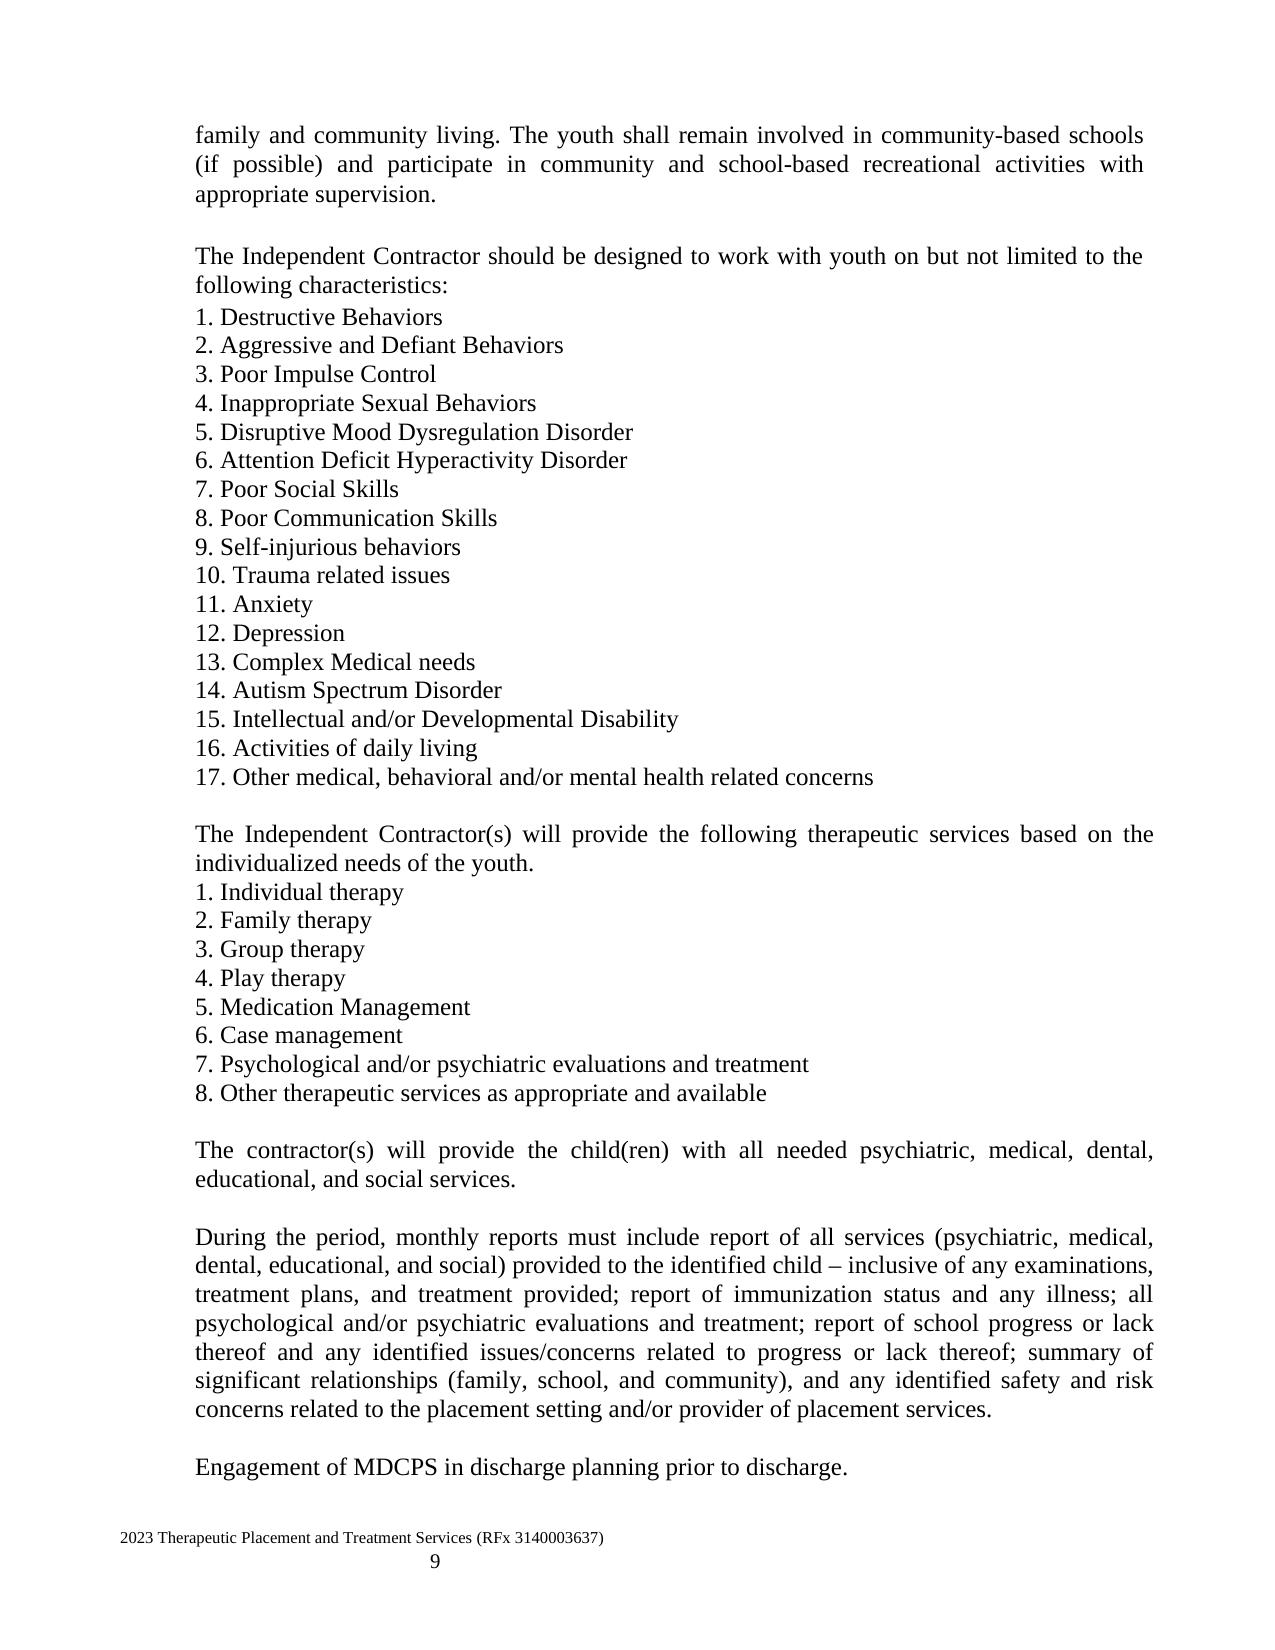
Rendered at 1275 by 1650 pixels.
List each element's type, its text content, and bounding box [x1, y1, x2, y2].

text 12. Depression [195, 618, 1155, 647]
text 8. Poor Communication Skills [195, 503, 1155, 532]
text Engagement of MDCPS in discharge planning prior to discharge. [195, 1452, 1155, 1480]
text 2. Aggressive and Defiant Behaviors [195, 330, 1155, 359]
text 4. Play therapy [195, 963, 1155, 992]
text 5. Disruptive Mood Dysregulation Disorder [195, 417, 1155, 445]
text 7. Psychological and/or psychiatric evaluations and treatment [195, 1049, 1155, 1078]
text 17. Other medical, behavioral and/or mental health related concerns [195, 762, 1155, 790]
text 5. Medication Management [195, 992, 1155, 1020]
text 6. Case management [195, 1020, 1155, 1049]
text 14. Autism Spectrum Disorder [195, 675, 1155, 704]
text 11. Anxiety [195, 589, 1155, 618]
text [195, 120, 1145, 208]
text 13. Complex Medical needs [195, 647, 1155, 675]
text The contractor(s) will provide the child(ren) with all needed psychiatric, medical, dental, educational, and social services. [195, 1135, 1155, 1193]
text 9. Self-injurious behaviors [195, 532, 1155, 560]
text During the period, monthly reports must include report of all services (psychiatric, medical, dental, educational, and social) provided to the identified child – inclusive of any examinations, treatment plans, and treatment provided; report of immunization status and any illness; all psychological and/or psychiatric evaluations and treatment; report of school progress or lack thereof and any identified issues/concerns related to progress or lack thereof; summary of significant relationships (family, school, and community), and any identified safety and risk concerns related to the placement setting and/or provider of placement services. [195, 1222, 1155, 1423]
text 1. Destructive Behaviors [195, 302, 1155, 330]
text The Independent Contractor should be designed to work with youth on but not limited to the following characteristics: [195, 241, 1145, 299]
text 15. Intellectual and/or Developmental Disability [195, 704, 1155, 733]
text 3. Group therapy [195, 934, 1155, 963]
text The Independent Contractor(s) will provide the following therapeutic services based on the individualized needs of the youth. [195, 819, 1155, 877]
text 6. Attention Deficit Hyperactivity Disorder [195, 445, 1155, 474]
text 3. Poor Impulse Control [195, 359, 1155, 388]
text 16. Activities of daily living [195, 733, 1155, 762]
text 7. Poor Social Skills [195, 474, 1155, 503]
text 10. Trauma related issues [195, 560, 1155, 589]
text 1. Individual therapy [195, 877, 1155, 905]
text 8. Other therapeutic services as appropriate and available [195, 1078, 1155, 1107]
text 2. Family therapy [195, 905, 1155, 934]
text 4. Inappropriate Sexual Behaviors [195, 388, 1155, 417]
